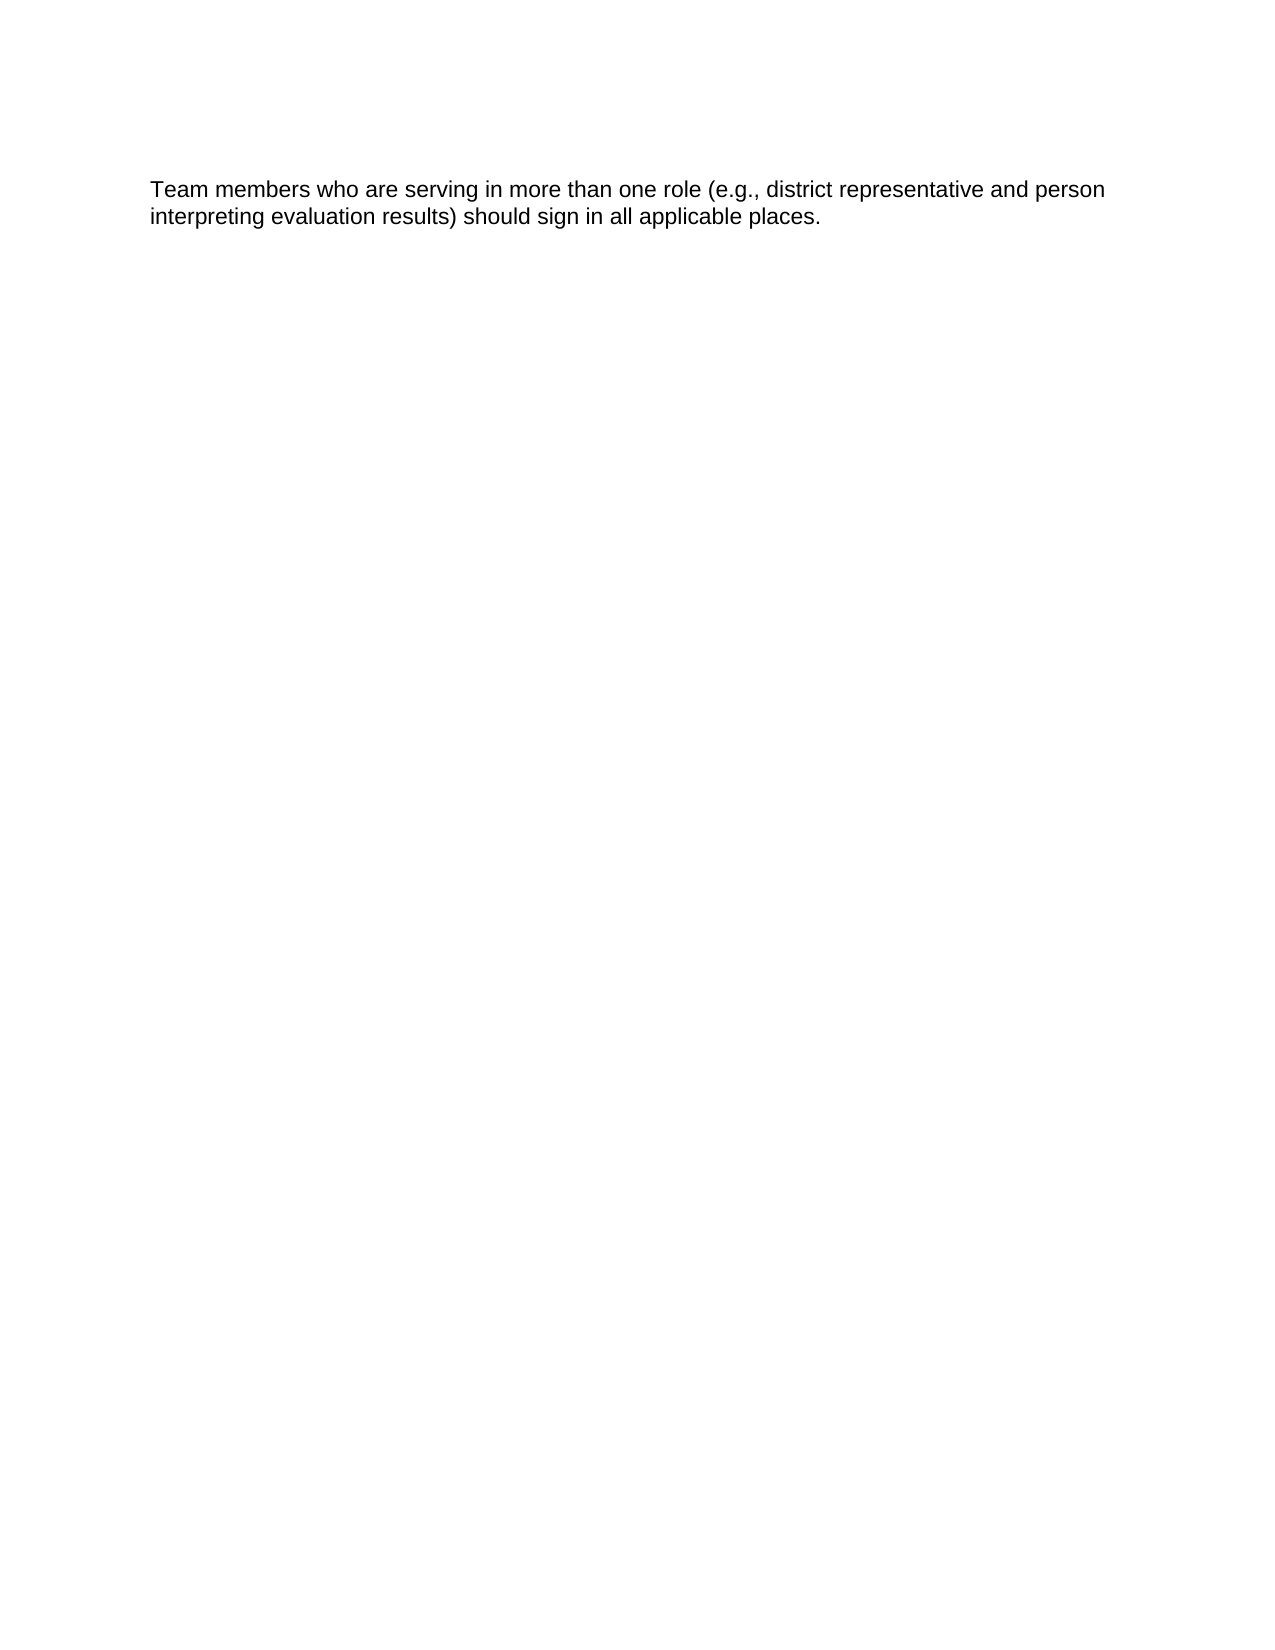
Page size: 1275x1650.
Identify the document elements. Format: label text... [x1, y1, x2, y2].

text Team members who are serving in more than one role (e.g., district representative and person interpreting evaluation results) should sign in all applicable places. [150, 176, 1125, 229]
